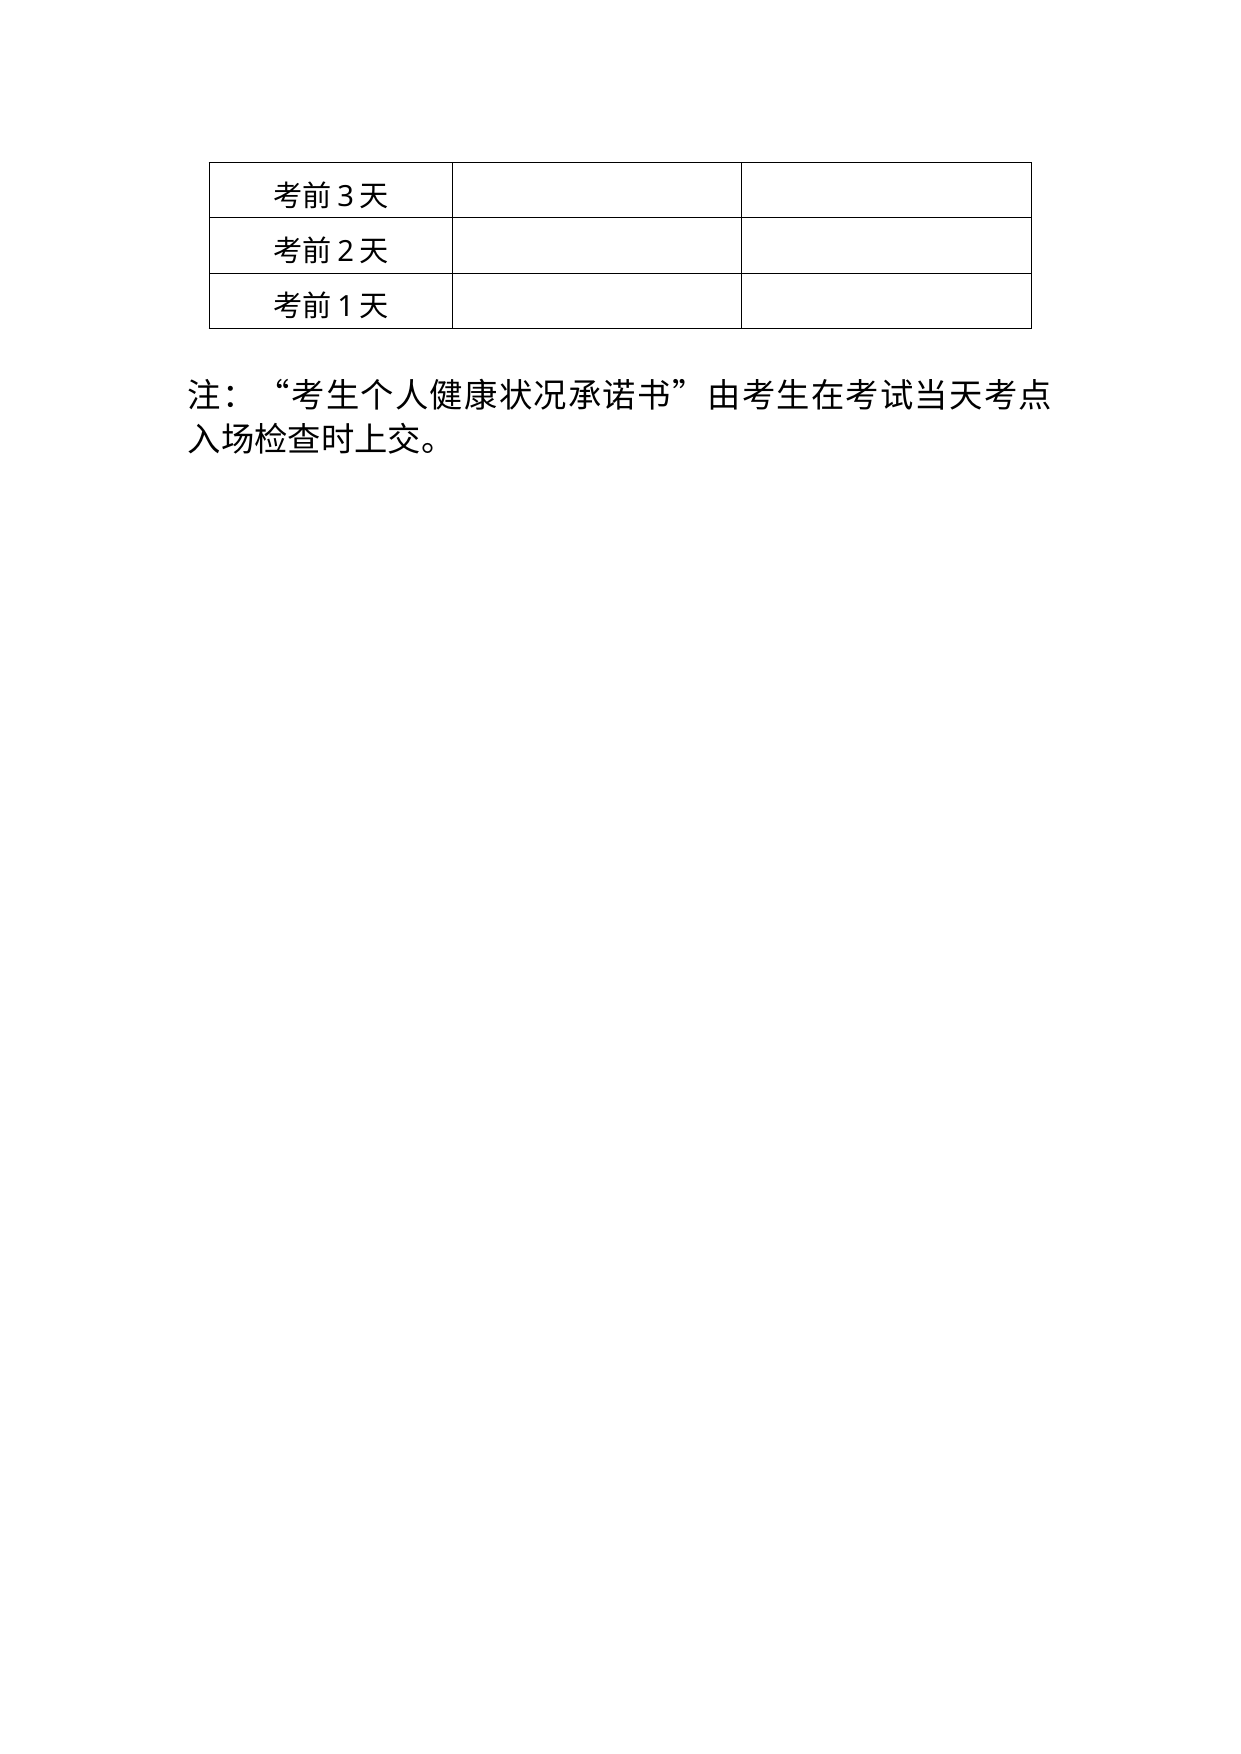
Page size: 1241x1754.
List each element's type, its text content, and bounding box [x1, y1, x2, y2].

table_cell 考前2天 [210, 218, 452, 272]
table_cell 考前3天 [210, 163, 452, 217]
table_cell [742, 274, 1031, 328]
table_cell 考前1天 [210, 274, 452, 328]
table_cell [453, 274, 741, 328]
table_cell [742, 218, 1031, 272]
table_cell [453, 218, 741, 272]
table_cell [453, 163, 741, 217]
table_cell [742, 163, 1031, 217]
text 注：“考生个人健康状况承诺书”由考生在考试当天考点入场检查时上交。 [187, 372, 1053, 460]
